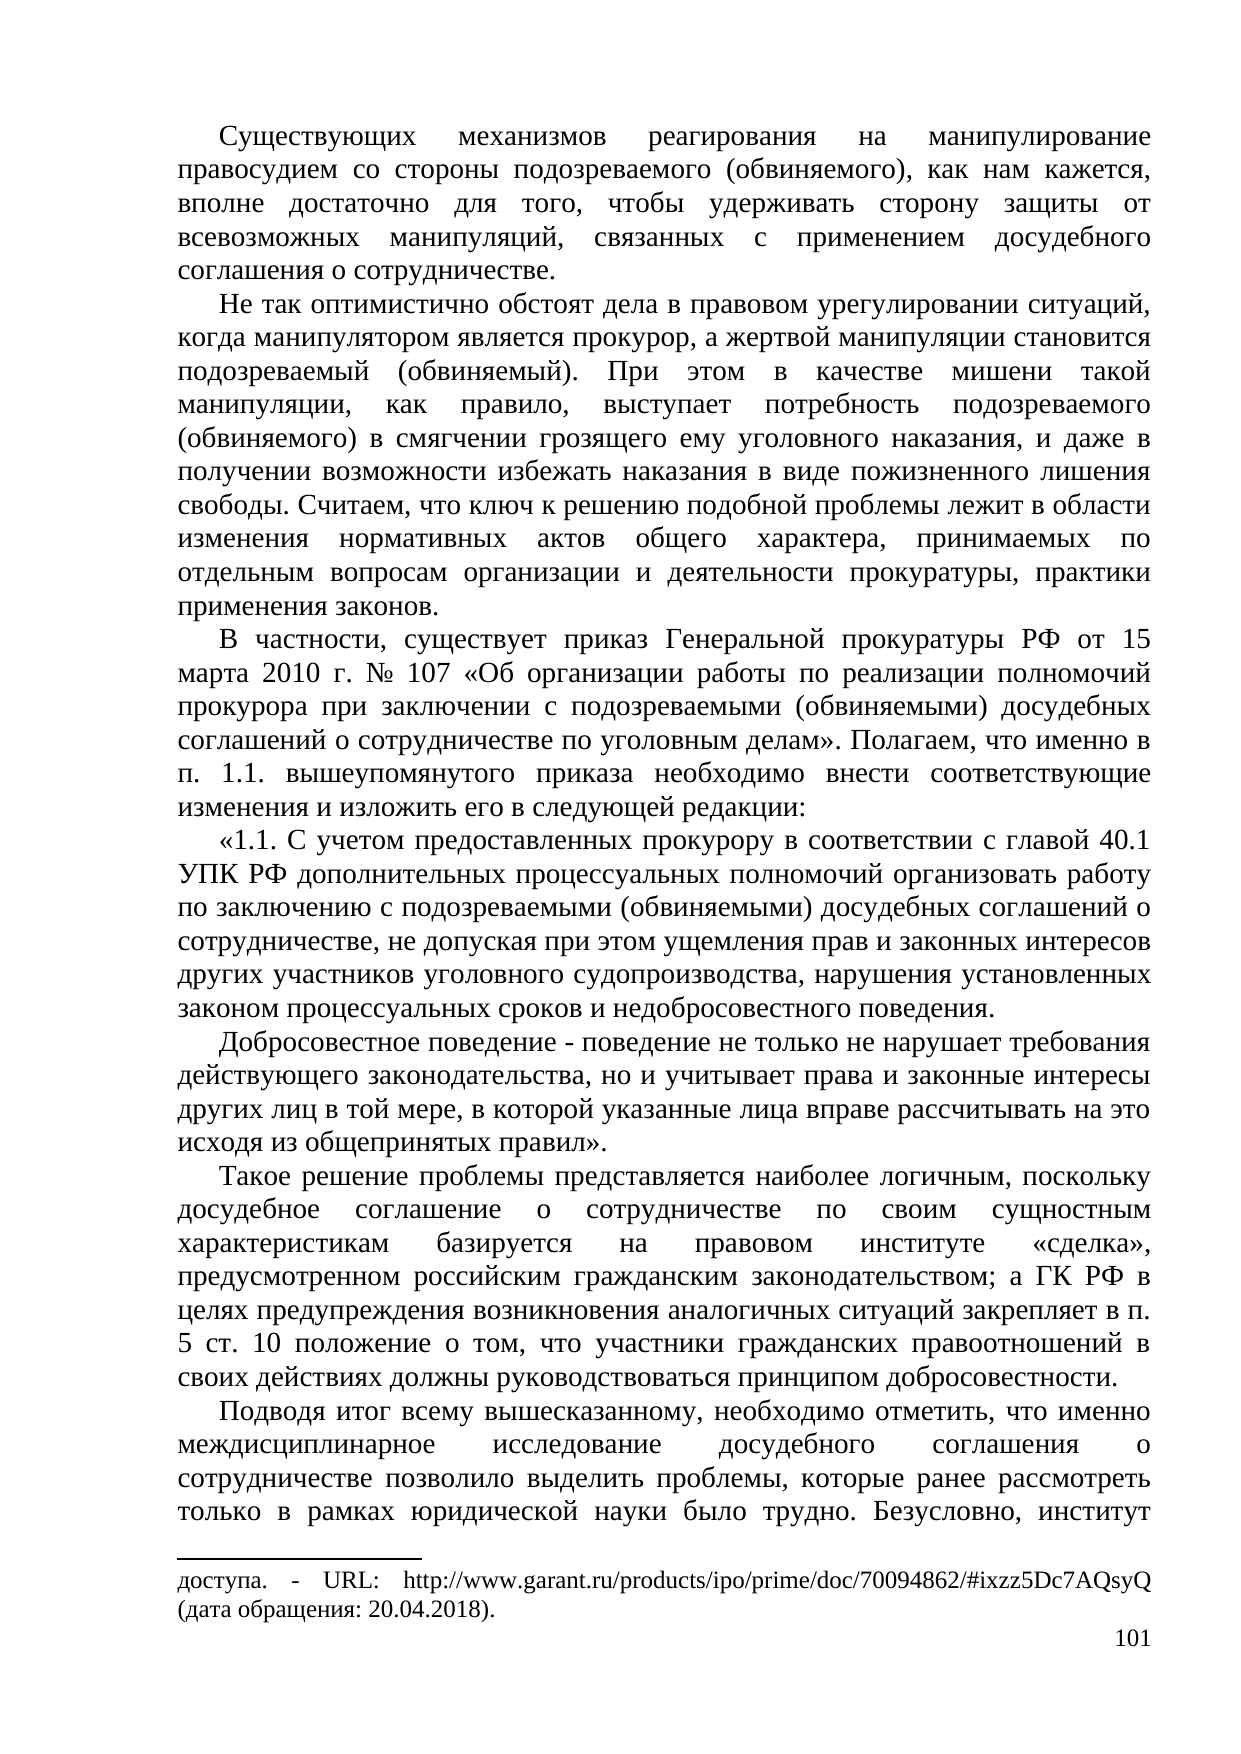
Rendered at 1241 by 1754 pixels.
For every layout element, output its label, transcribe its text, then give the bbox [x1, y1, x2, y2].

text Существующих механизмов реагирования на манипулирование правосудием со стороны подозреваемого (обвиняемого), как нам кажется, вполне достаточно для того, чтобы удерживать сторону защиты от всевозможных манипуляций, связанных с применением досудебного соглашения о сотрудничестве. [177, 118, 1152, 286]
text В частности, существует приказ Генеральной прокуратуры РФ от 15 марта 2010 г. № 107 «Об организации работы по реализации полномочий прокурора при заключении с подозреваемыми (обвиняемыми) досудебных соглашений о сотрудничестве по уголовным делам». Полагаем, что именно в п. 1.1. вышеупомянутого приказа необходимо внести соответствующие изменения и изложить его в следующей редакции: [177, 621, 1152, 822]
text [177, 1393, 1152, 1527]
text Добросовестное поведение - поведение не только не нарушает требования действующего законодательства, но и учитывает права и законные интересы других лиц в той мере, в которой указанные лица вправе рассчитывать на это исходя из общепринятых правил». [177, 1024, 1152, 1158]
text Такое решение проблемы представляется наиболее логичным, поскольку досудебное соглашение о сотрудничестве по своим сущностным характеристикам базируется на правовом институте «сделка», предусмотренном российским гражданским законодательством; а ГК РФ в целях предупреждения возникновения аналогичных ситуаций закрепляет в п. 5 ст. 10 положение о том, что участники гражданских правоотношений в своих действиях должны руководствоваться принципом добросовестности. [177, 1158, 1152, 1393]
text «1.1. С учетом предоставленных прокурору в соответствии с главой 40.1 УПК РФ дополнительных процессуальных полномочий организовать работу по заключению с подозреваемыми (обвиняемыми) досудебных соглашений о сотрудничестве, не допуская при этом ущемления прав и законных интересов других участников уголовного судопроизводства, нарушения установленных законом процессуальных сроков и недобросовестного поведения. [177, 822, 1152, 1024]
text Не так оптимистично обстоят дела в правовом урегулировании ситуаций, когда манипулятором является прокурор, а жертвой манипуляции становится подозреваемый (обвиняемый). При этом в качестве мишени такой манипуляции, как правило, выступает потребность подозреваемого (обвиняемого) в смягчении грозящего ему уголовного наказания, и даже в получении возможности избежать наказания в виде пожизненного лишения свободы. Считаем, что ключ к решению подобной проблемы лежит в области изменения нормативных актов общего характера, принимаемых по отдельным вопросам организации и деятельности прокуратуры, практики применения законов. [177, 286, 1152, 621]
